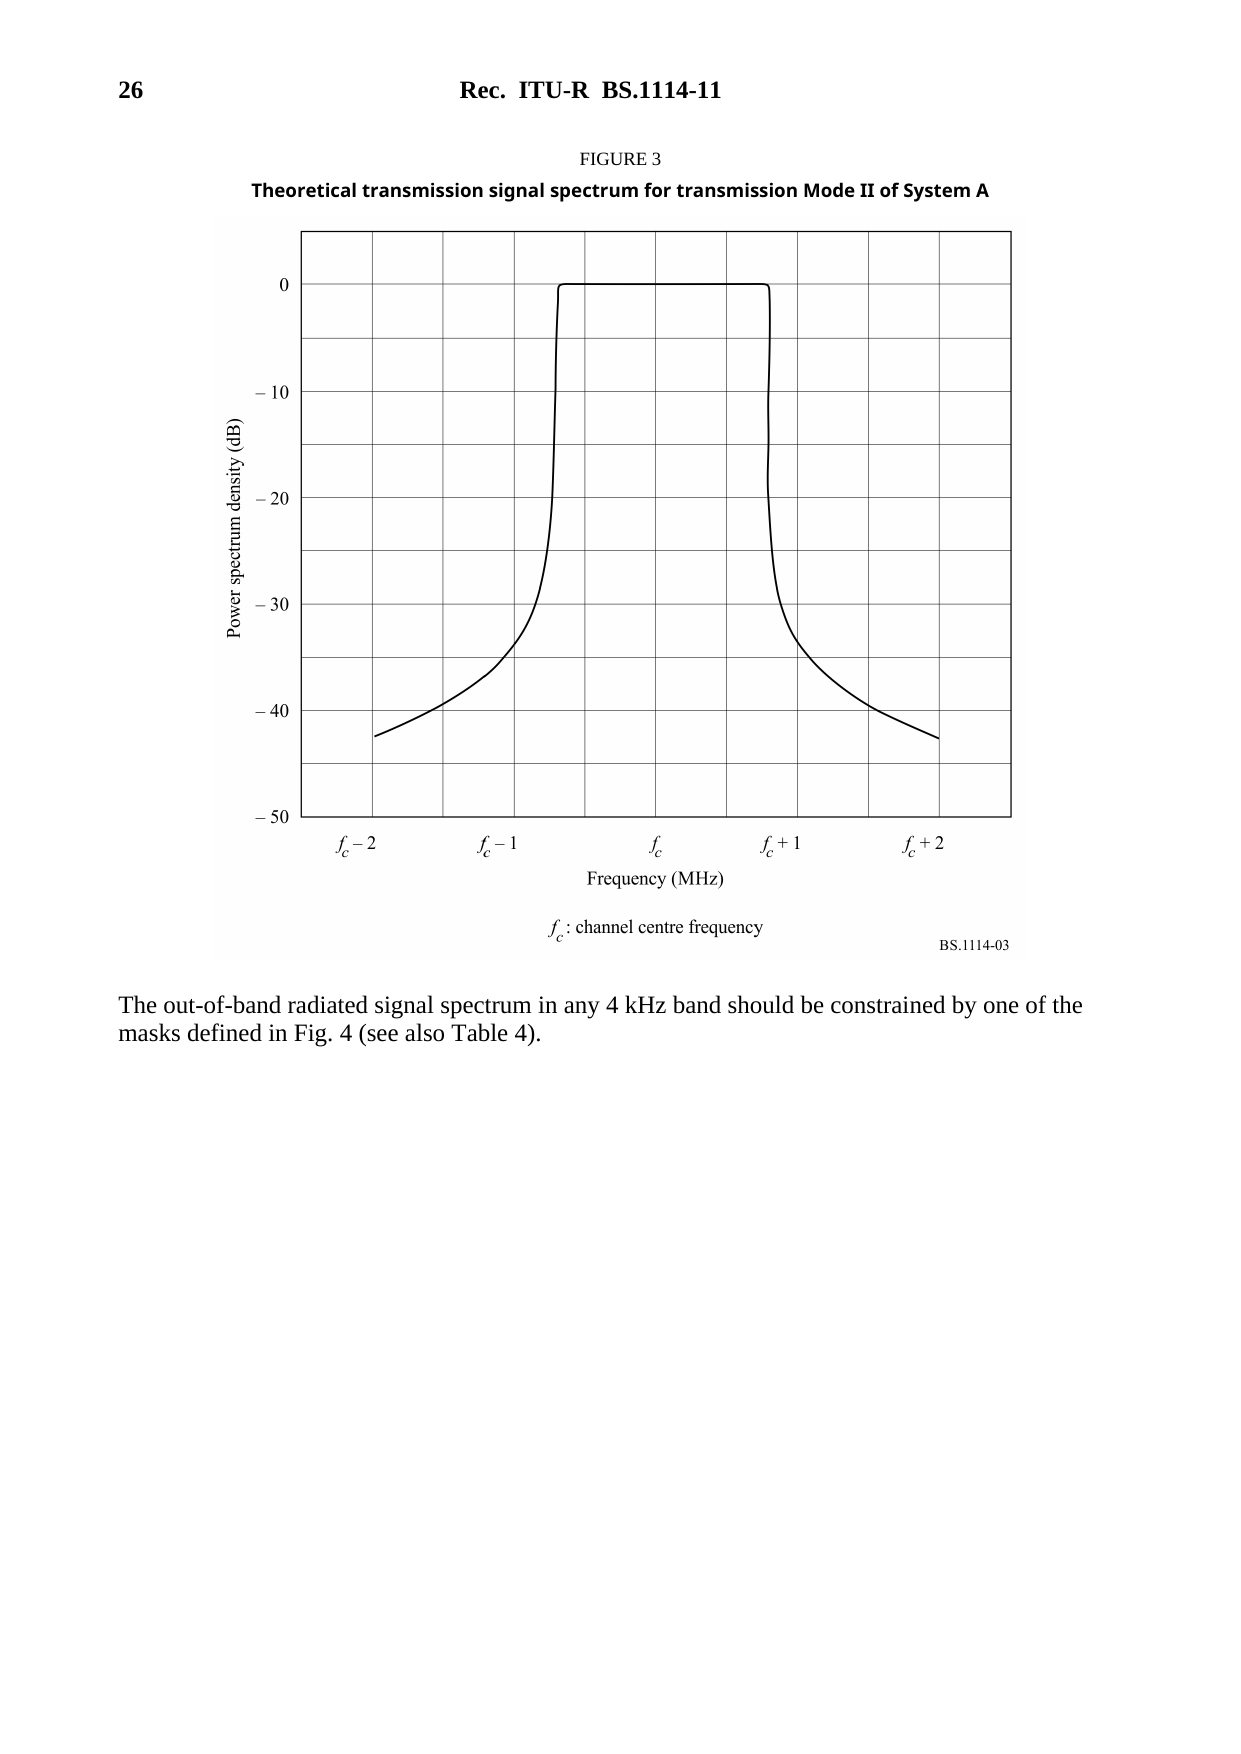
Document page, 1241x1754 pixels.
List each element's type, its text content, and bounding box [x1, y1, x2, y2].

picture [213, 215, 1027, 961]
title Theoretical transmission signal spectrum for transmission Mode II of System A [118, 178, 1122, 203]
title The out-of-band radiated signal spectrum in any 4 kHz band should be constrained by one of the masks defined in Fig. 4 (see also Table 4). [118, 990, 1122, 1047]
text Figure 3 [118, 148, 1122, 169]
